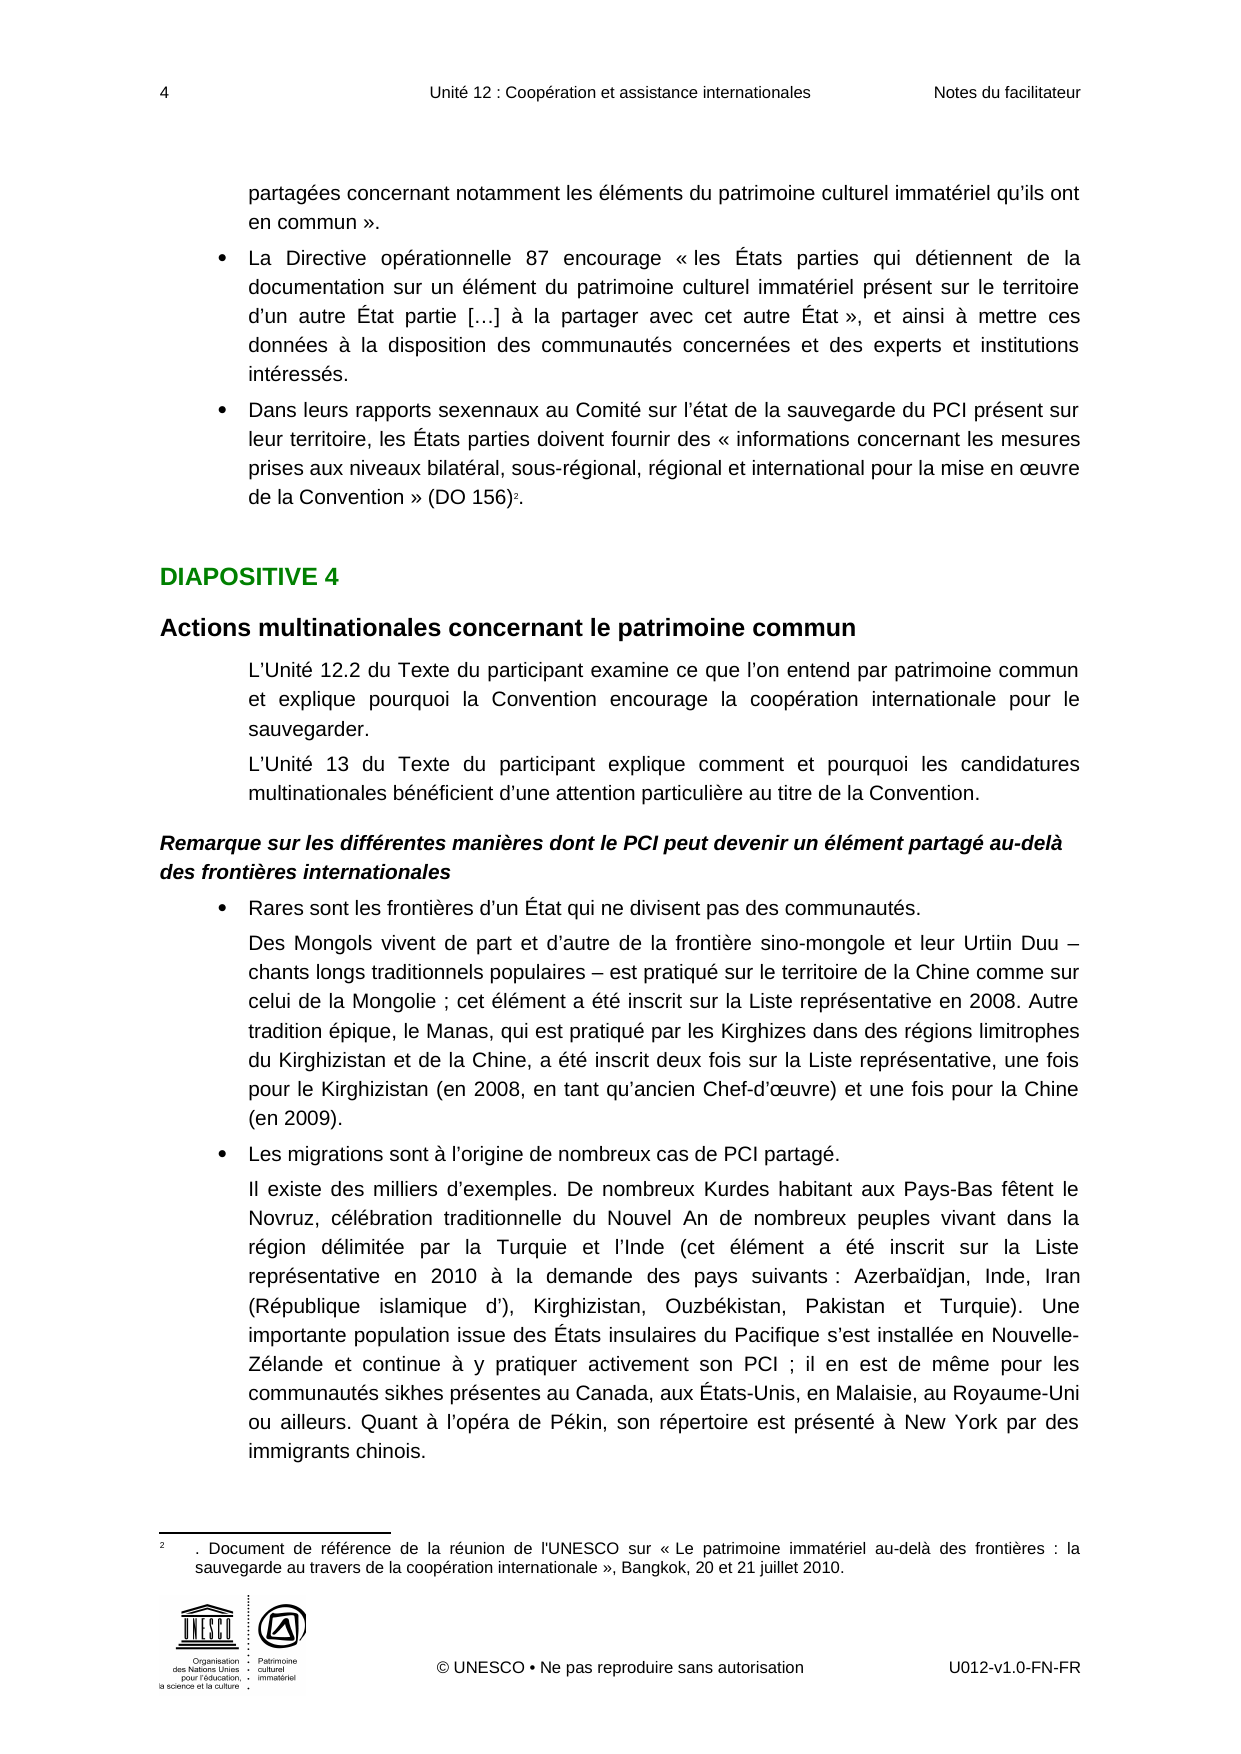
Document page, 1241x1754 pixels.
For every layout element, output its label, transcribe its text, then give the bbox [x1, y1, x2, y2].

text L’Unité 13 du Texte du participant explique comment et pourquoi les candidatures multinationales bénéficient d’une attention particulière au titre de la Convention. [248, 748, 1081, 806]
text Actions multinationales concernant le patrimoine commun [159, 613, 1081, 642]
text Les migrations sont à l’origine de nombreux cas de PCI partagé. [218, 1138, 1081, 1167]
text L’Unité 12.2 du Texte du participant examine ce que l’on entend par patrimoine commun et explique pourquoi la Convention encourage la coopération internationale pour le sauvegarder. [248, 654, 1081, 742]
text La Directive opérationnelle 87 encourage « les États parties qui détiennent de la documentation sur un élément du patrimoine culturel immatériel présent sur le territoire d’un autre État partie […] à la partager avec cet autre État », et ainsi à mettre ces données à la disposition des communautés concernées et des experts et institutions intéressés. [218, 242, 1081, 388]
subtitle Diapositive 4 [159, 561, 1081, 592]
text Rares sont les frontières d’un État qui ne divisent pas des communautés. [218, 892, 1081, 921]
text Des Mongols vivent de part et d’autre de la frontière sino-mongole et leur Urtiin Duu – chants longs traditionnels populaires – est pratiqué sur le territoire de la Chine comme sur celui de la Mongolie ; cet élément a été inscrit sur la Liste représentative en 2008. Autre tradition épique, le Manas, qui est pratiqué par les Kirghizes dans des régions limitrophes du Kirghizistan et de la Chine, a été inscrit deux fois sur la Liste représentative, une fois pour le Kirghizistan (en 2008, en tant qu’ancien Chef-d’œuvre) et une fois pour la Chine (en 2009). [248, 927, 1081, 1131]
picture [158, 1595, 306, 1696]
text Il existe des milliers d’exemples. De nombreux Kurdes habitant aux Pays-Bas fêtent le Novruz, célébration traditionnelle du Nouvel An de nombreux peuples vivant dans la région délimitée par la Turquie et l’Inde (cet élément a été inscrit sur la Liste représentative en 2010 à la demande des pays suivants : Azerbaïdjan, Inde, Iran (République islamique d’), Kirghizistan, Ouzbékistan, Pakistan et Turquie). Une importante population issue des États insulaires du Pacifique s’est installée en Nouvelle-Zélande et continue à y pratiquer activement son PCI ; il en est de même pour les communautés sikhes présentes au Canada, aux États-Unis, en Malaisie, au Royaume-Uni ou ailleurs. Quant à l’opéra de Pékin, son répertoire est présenté à New York par des immigrants chinois. [248, 1173, 1081, 1465]
text Dans leurs rapports sexennaux au Comité sur l’état de la sauvegarde du PCI présent sur leur territoire, les États parties doivent fournir des « informations concernant les mesures prises aux niveaux bilatéral, sous-régional, régional et international pour la mise en œuvre de la Convention » (DO 156). [218, 394, 1081, 511]
text Remarque sur les différentes manières dont le PCI peut devenir un élément partagé au-delà des frontières internationales [159, 827, 1081, 886]
